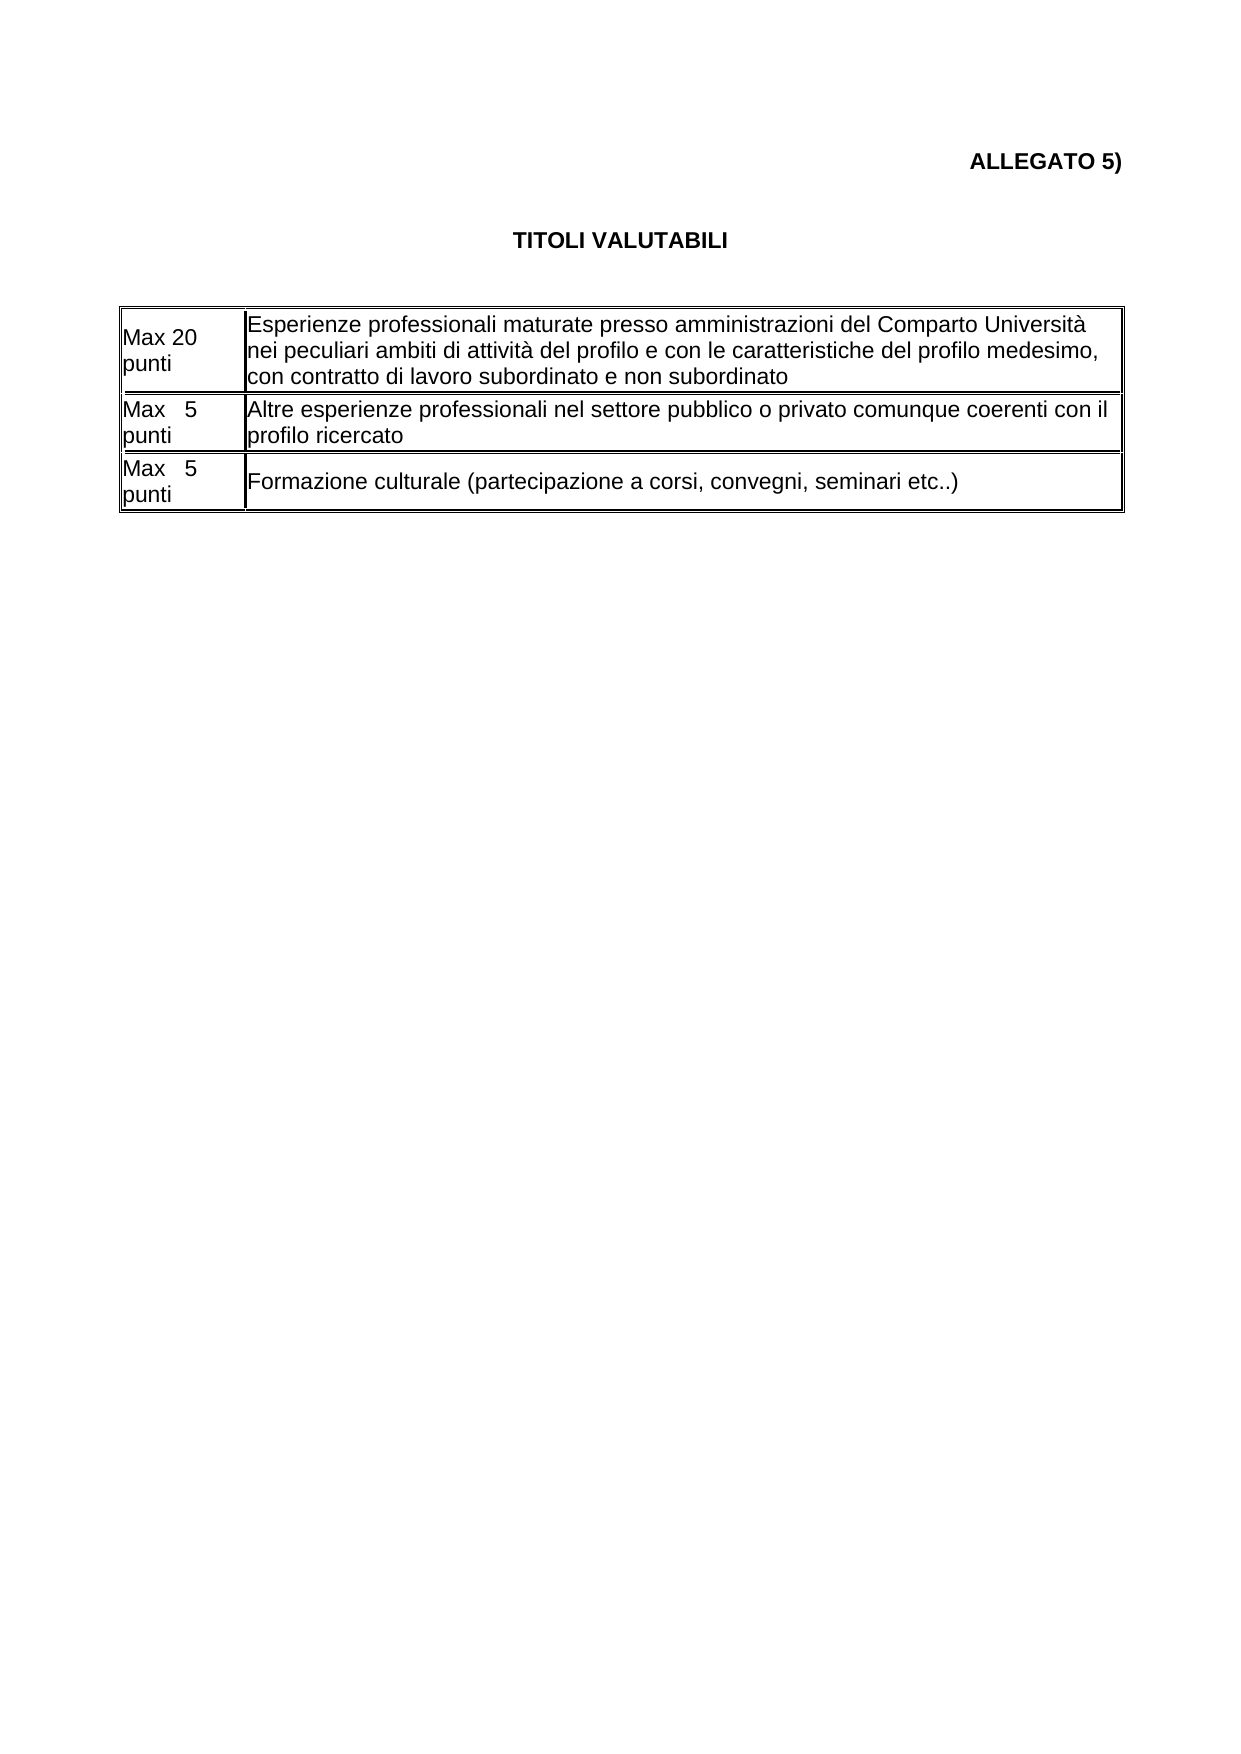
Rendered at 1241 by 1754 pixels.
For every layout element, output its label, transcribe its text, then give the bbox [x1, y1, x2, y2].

table_header Max 20 punti [122, 309, 245, 391]
table_cell Max 5 punti [122, 391, 244, 450]
table_header Esperienze professionali maturate presso amministrazioni del Comparto Università nei peculiari ambiti di attività del profilo e con le caratteristiche del profilo medesimo, con contratto di lavoro subordinato e non subordinato [245, 309, 1121, 391]
text ALLEGATO 5) [118, 148, 1122, 174]
table_cell Max 5 punti [122, 450, 245, 509]
table_cell Altre esperienze professionali nel settore pubblico o privato comunque coerenti con il profilo ricercato [247, 391, 1122, 450]
text TITOLI VALUTABILI [118, 227, 1122, 253]
table_cell Formazione culturale (partecipazione a corsi, convegni, seminari etc..) [245, 450, 1122, 509]
